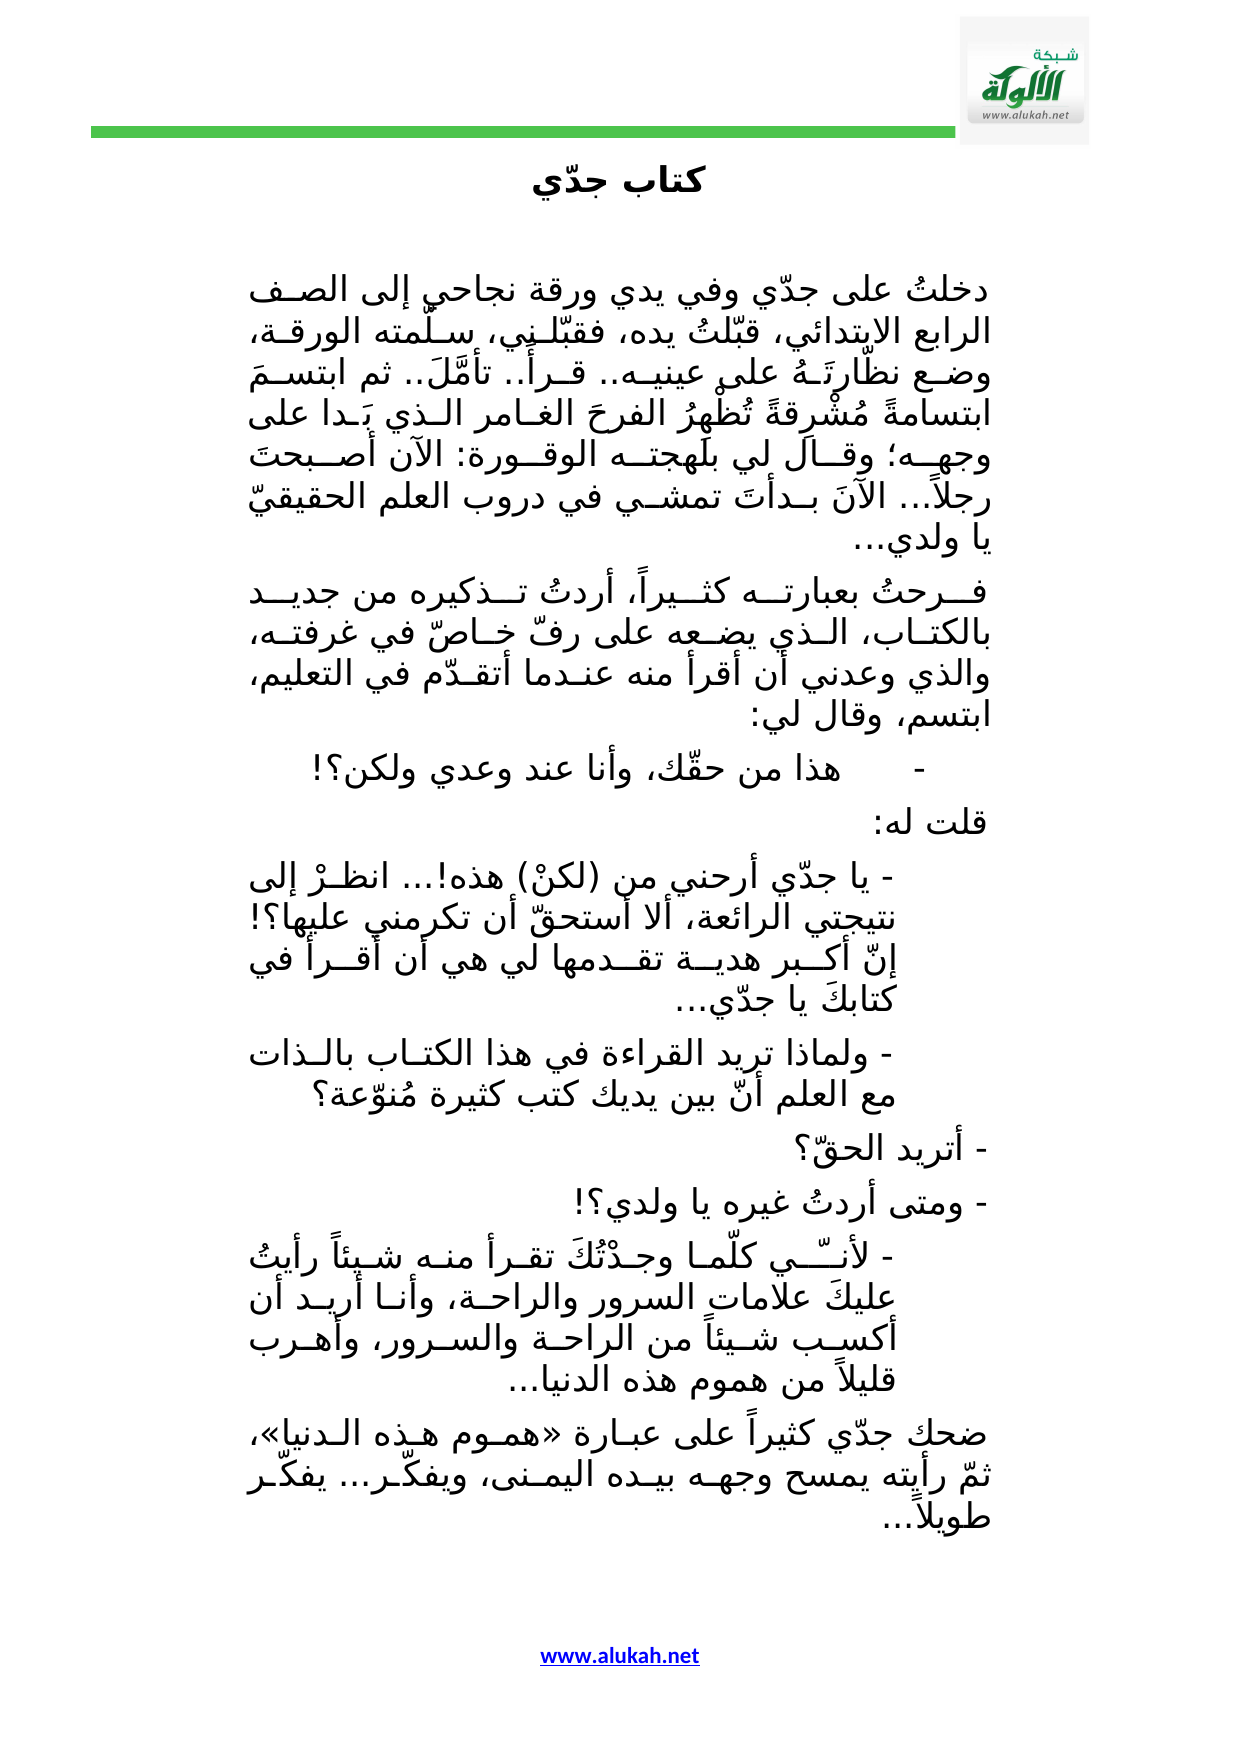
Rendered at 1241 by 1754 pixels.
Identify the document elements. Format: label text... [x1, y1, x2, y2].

text قلت له: [248, 801, 992, 843]
text - ومتى أردتُ غيره يا ولدي؟! [248, 1181, 992, 1223]
list هذا من حقّك، وأنا عند وعدي ولكن؟! [248, 748, 917, 789]
text فرحتُ بعبارته كثيراً، أردتُ تذكيره من جديد بالكتاب، الذي يضعه على رفّ خاصّ في غرفته، والذي وعدني أن أقرأ منه عندما أتقدّم في التعليم، ابتسم، وقال لي: [248, 570, 992, 735]
text - أتريد الحقّ؟ [248, 1128, 992, 1169]
text دخلتُ على جدّي وفي يدي ورقة نجاحي إلى الصف الرابع الابتدائي، قبّلتُ يده، فقبّلني، سلّمته الورقة، وضع نظّارتَهُ على عينيه.. قرأَ.. تأمَّلَ.. ثم ابتسمَ ابتسامةً مُشْرِقةً تُظْهِرُ الفرحَ الغامر الذي بَدا على وجهه؛ وقال لي بلهجته الوقورة: الآن أصبحتَ رجلاً... الآنَ بدأتَ تمشي في دروب العلم الحقيقيّ يا ولدي... [248, 269, 993, 558]
text كتاب جدّي [248, 159, 992, 201]
text ضحك جدّي كثيراً على عبارة «هموم هذه الدنيا»، ثمّ رأيته يمسح وجهه بيده اليمنى، ويفكّر... يفكّر طويلاً... [248, 1413, 992, 1536]
text - ولماذا تريد القراءة في هذا الكتاب بالذات مع العلم أنّ بين يديك كتب كثيرة مُنوّعة؟ [248, 1033, 898, 1115]
text - يا جدّي أرحني من (لكنْ) هذه!... انظرْ إلى نتيجتي الرائعة، ألا أستحقّ أن تكرمني عليها؟! إنّ أكبر هدية تقدمها لي هي أن أقرأ في كتابكَ يا جدّي... [248, 855, 898, 1020]
text - لأنــّـي كلّما وجدْتُكَ تقرأ منه شيئاً رأيتُ عليكَ علامات السرور والراحة، وأنا أريد أن أكسب شيئاً من الراحة والسرور، وأهرب قليلاً من هموم هذه الدنيا... [248, 1235, 898, 1400]
